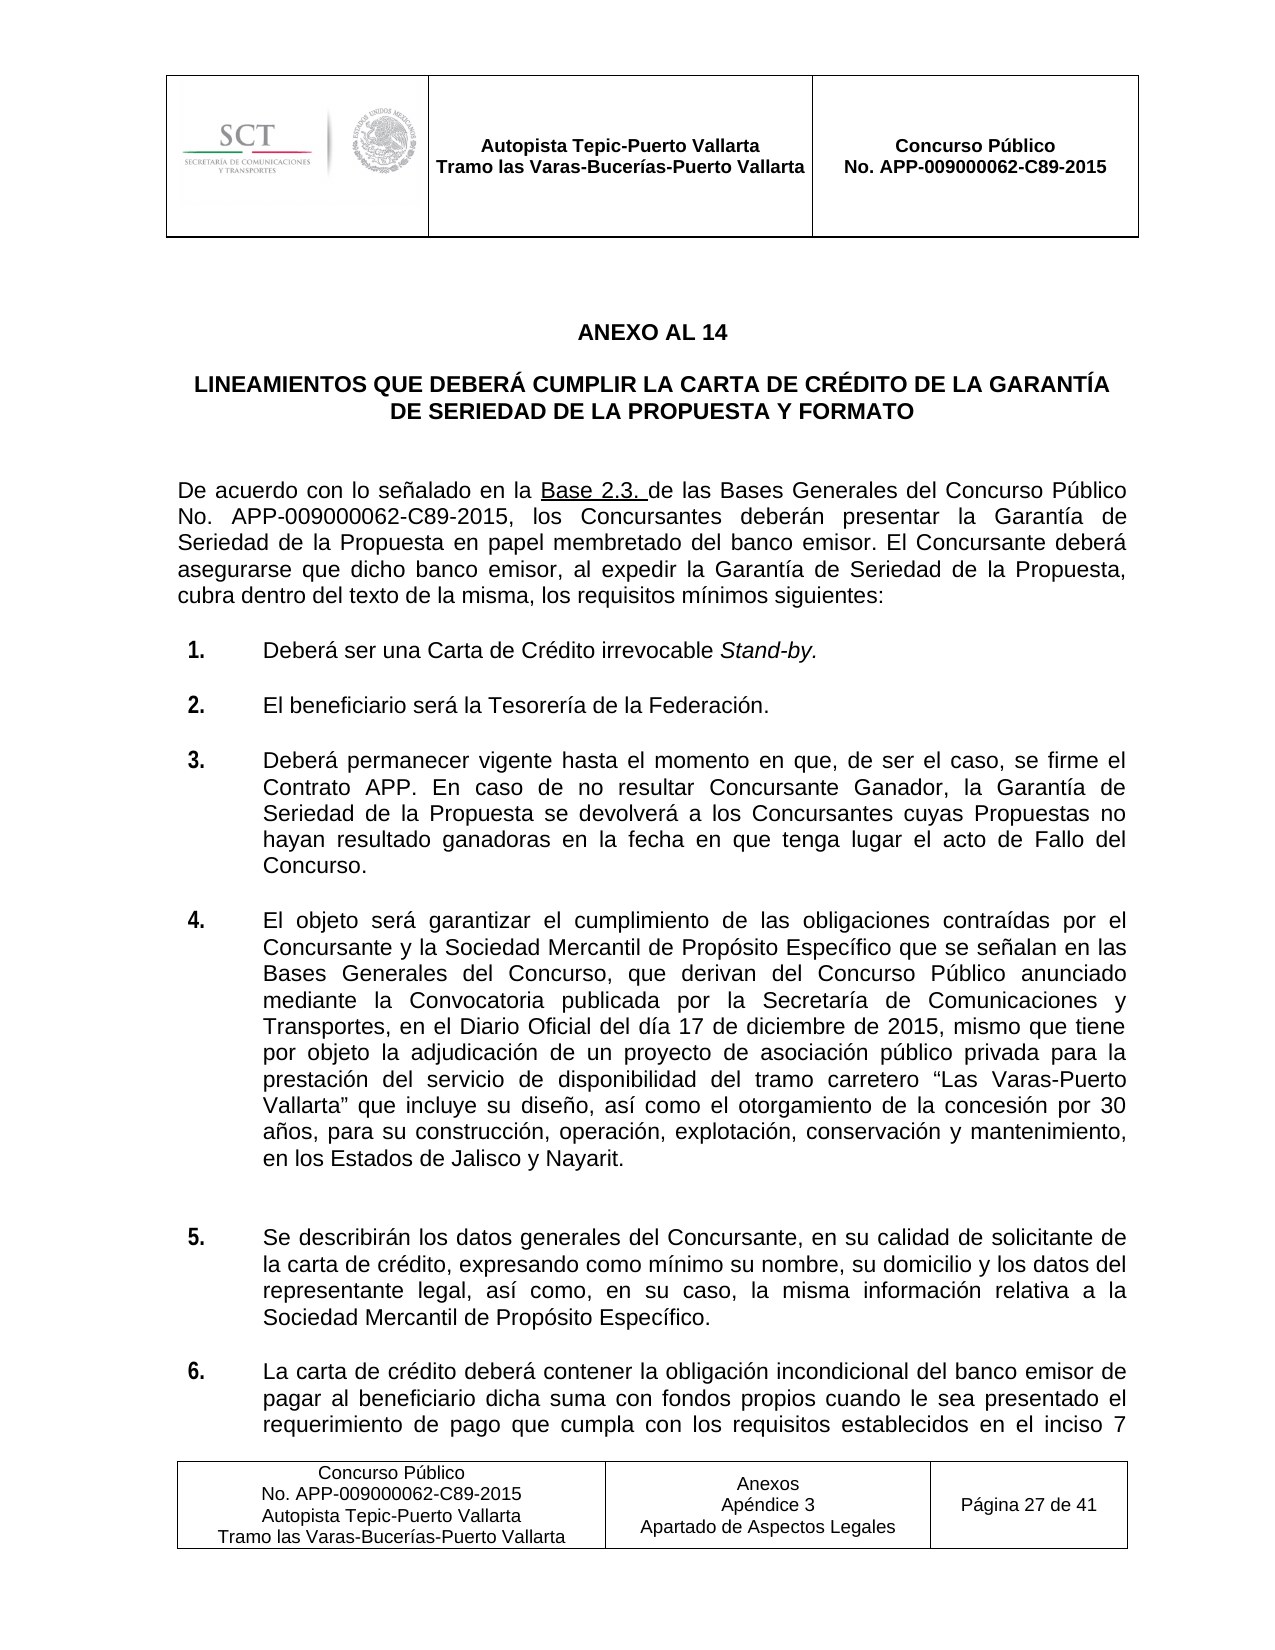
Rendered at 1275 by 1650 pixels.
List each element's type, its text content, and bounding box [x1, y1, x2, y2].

list Deberá permanecer vigente hasta el momento en que, de ser el caso, se firme el Contrato APP. En caso de no resultar Concursante Ganador, la Garantía de Seriedad de la Propuesta se devolverá a los Concursantes cuyas Propuestas no hayan resultado ganadoras en la fecha en que tenga lugar el acto de Fallo del Concurso. [188, 745, 1127, 879]
list Deberá ser una Carta de Crédito irrevocable Stand-by. [188, 635, 1127, 663]
list El objeto será garantizar el cumplimiento de las obligaciones contraídas por el Concursante y la Sociedad Mercantil de Propósito Específico que se señalan en las Bases Generales del Concurso, que derivan del Concurso Público anunciado mediante la Convocatoria publicada por la Secretaría de Comunicaciones y Transportes, en el Diario Oficial del día 17 de diciembre de 2015, mismo que tiene por objeto la adjudicación de un proyecto de asociación público privada para la prestación del servicio de disponibilidad del tramo carretero “Las Varas-Puerto Vallarta” que incluye su diseño, así como el otorgamiento de la concesión por 30 años, para su construcción, operación, explotación, conservación y mantenimiento, en los Estados de Jalisco y Nayarit. [188, 905, 1127, 1171]
text De acuerdo con lo señalado en la Base 2.3. de las Bases Generales del Concurso Público No. APP-009000062-C89-2015, los Concursantes deberán presentar la Garantía de Seriedad de la Propuesta en papel membretado del banco emisor. El Concursante deberá asegurarse que dicho banco emisor, al expedir la Garantía de Seriedad de la Propuesta, cubra dentro del texto de la misma, los requisitos mínimos siguientes: [177, 477, 1127, 608]
list Se describirán los datos generales del Concursante, en su calidad de solicitante de la carta de crédito, expresando como mínimo su nombre, su domicilio y los datos del representante legal, así como, en su caso, la misma información relativa a la Sociedad Mercantil de Propósito Específico. [188, 1222, 1127, 1330]
text ANEXO AL 14 [177, 318, 1127, 345]
text LINEAMIENTOS QUE DEBERÁ CUMPLIR LA CARTA DE CRÉDITO DE LA GARANTÍA DE SERIEDAD DE LA PROPUESTA Y FORMATO [177, 371, 1127, 424]
picture [177, 76, 423, 206]
list El beneficiario será la Tesorería de la Federación. [188, 690, 1127, 718]
